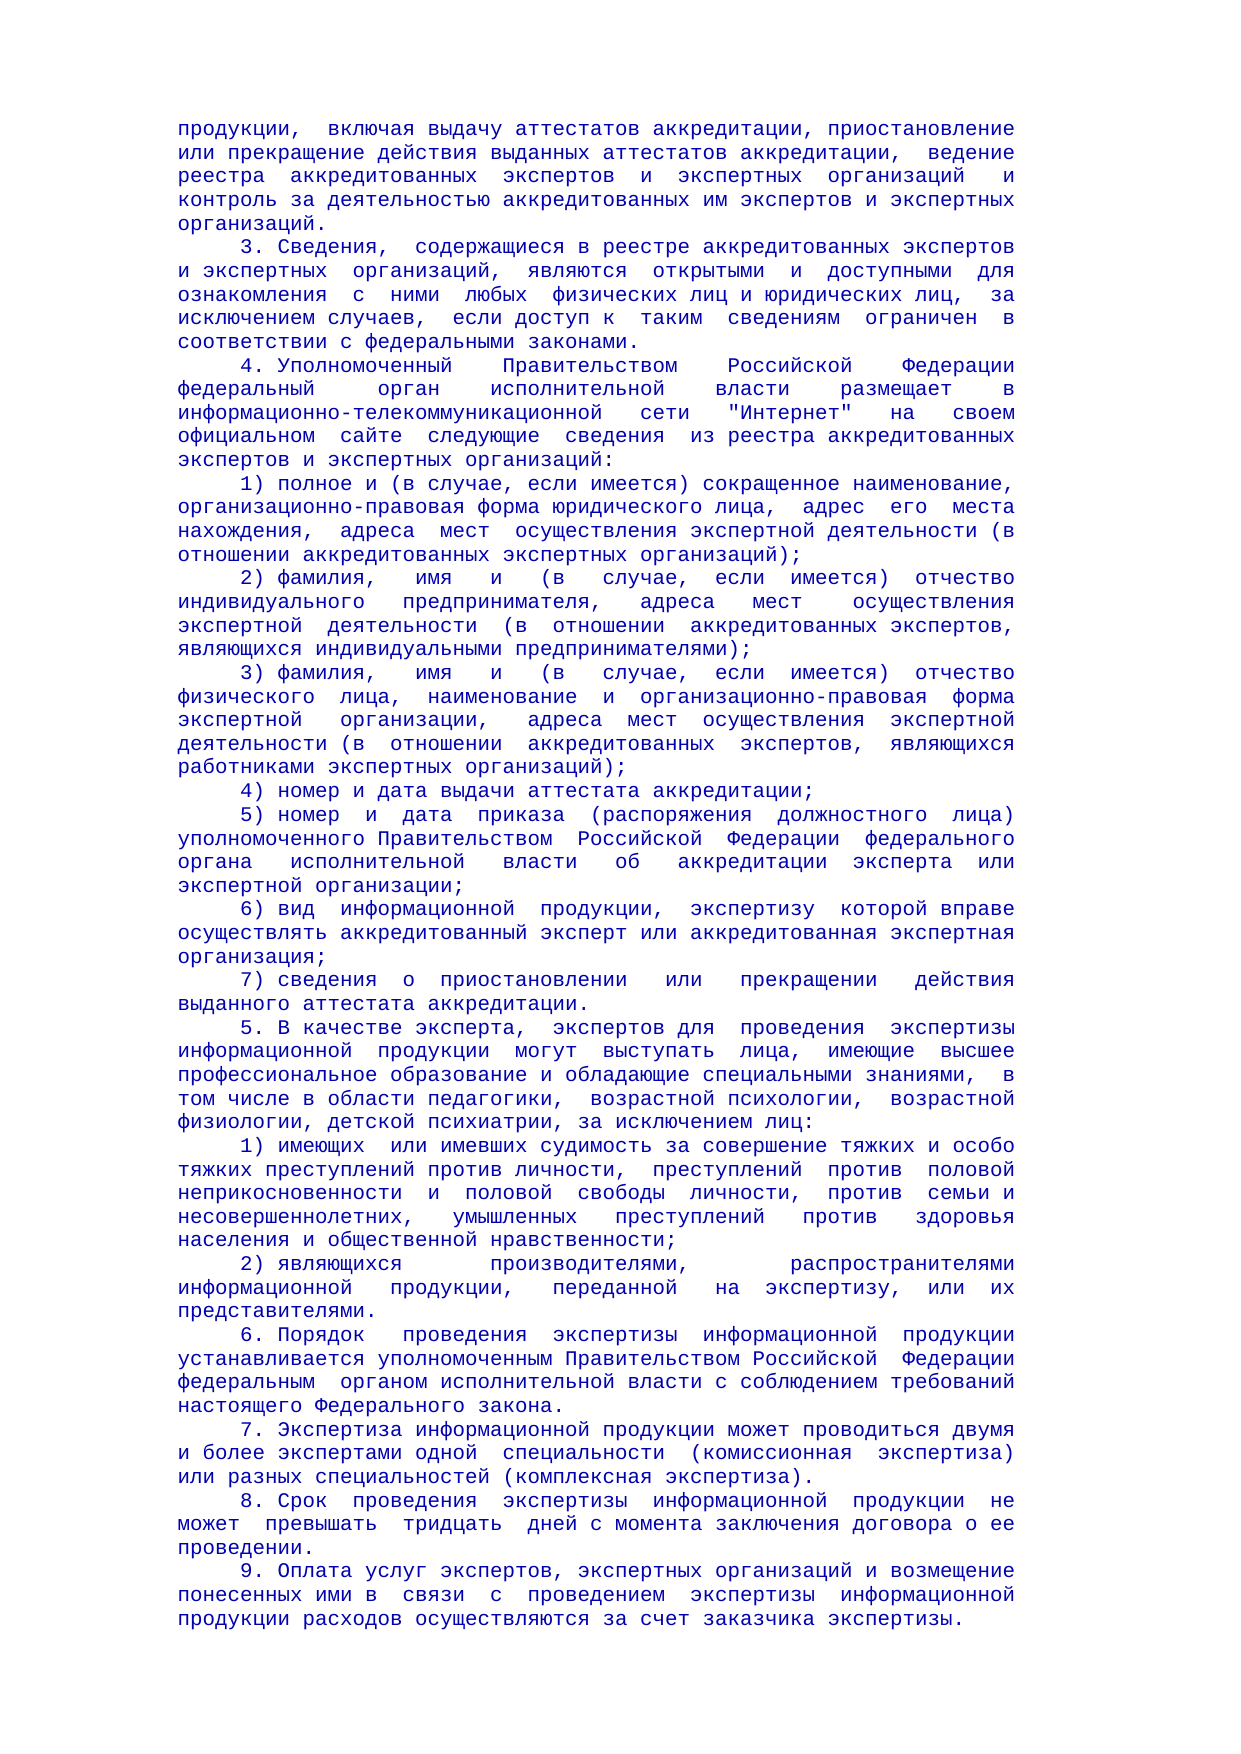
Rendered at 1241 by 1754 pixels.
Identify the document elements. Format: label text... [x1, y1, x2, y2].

text 7. Экспертиза информационной продукции может проводиться двумя [177, 1419, 1152, 1442]
text 8. Срок проведения экспертизы информационной продукции не [177, 1489, 1152, 1513]
text деятельности (в отношении аккредитованных экспертов, являющихся [177, 733, 1152, 757]
text официальном сайте следующие сведения из реестра аккредитованных [177, 426, 1152, 449]
text 6) вид информационной продукции, экспертизу которой вправе [177, 898, 1152, 922]
text представителями. [177, 1300, 1152, 1324]
text федеральный орган исполнительной власти размещает в [177, 378, 1152, 402]
text являющихся индивидуальными предпринимателями); [177, 638, 1152, 662]
text информационно-телекоммуникационной сети "Интернет" на своем [177, 402, 1152, 426]
text федеральным органом исполнительной власти с соблюдением требований [177, 1371, 1152, 1395]
text 7) сведения о приостановлении или прекращении действия [177, 969, 1152, 993]
text нахождения, адреса мест осуществления экспертной деятельности (в [177, 520, 1152, 544]
text настоящего Федерального закона. [177, 1395, 1152, 1419]
text устанавливается уполномоченным Правительством Российской Федерации [177, 1348, 1152, 1371]
text индивидуального предпринимателя, адреса мест осуществления [177, 591, 1152, 615]
text 4) номер и дата выдачи аттестата аккредитации; [177, 780, 1152, 804]
text отношении аккредитованных экспертных организаций); [177, 544, 1152, 567]
text продукции, включая выдачу аттестатов аккредитации, приостановление [177, 118, 1152, 142]
text информационной продукции могут выступать лица, имеющие высшее [177, 1040, 1152, 1064]
text 2) фамилия, имя и (в случае, если имеется) отчество [177, 567, 1152, 591]
text экспертной организации; [177, 875, 1152, 898]
text профессиональное образование и обладающие специальными знаниями, в [177, 1064, 1152, 1088]
text физиологии, детской психиатрии, за исключением лиц: [177, 1111, 1152, 1135]
text 4. Уполномоченный Правительством Российской Федерации [177, 354, 1152, 378]
text 5) номер и дата приказа (распоряжения должностного лица) [177, 804, 1152, 827]
text или разных специальностей (комплексная экспертиза). [177, 1466, 1152, 1489]
text экспертов и экспертных организаций: [177, 449, 1152, 473]
text органа исполнительной власти об аккредитации эксперта или [177, 851, 1152, 875]
text понесенных ими в связи с проведением экспертизы информационной [177, 1584, 1152, 1608]
text может превышать тридцать дней с момента заключения договора о ее [177, 1513, 1152, 1537]
text 1) имеющих или имевших судимость за совершение тяжких и особо [177, 1135, 1152, 1158]
text уполномоченного Правительством Российской Федерации федерального [177, 827, 1152, 851]
text организация; [177, 946, 1152, 969]
text 6. Порядок проведения экспертизы информационной продукции [177, 1324, 1152, 1348]
text исключением случаев, если доступ к таким сведениям ограничен в [177, 307, 1152, 331]
text 1) полное и (в случае, если имеется) сокращенное наименование, [177, 473, 1152, 496]
text экспертной деятельности (в отношении аккредитованных экспертов, [177, 615, 1152, 638]
text 9. Оплата услуг экспертов, экспертных организаций и возмещение [177, 1561, 1152, 1584]
text 3. Сведения, содержащиеся в реестре аккредитованных экспертов [177, 236, 1152, 260]
text работниками экспертных организаций); [177, 757, 1152, 780]
text неприкосновенности и половой свободы личности, против семьи и [177, 1182, 1152, 1206]
text тяжких преступлений против личности, преступлений против половой [177, 1158, 1152, 1182]
text организационно-правовая форма юридического лица, адрес его места [177, 496, 1152, 520]
text том числе в области педагогики, возрастной психологии, возрастной [177, 1088, 1152, 1111]
text соответствии с федеральными законами. [177, 331, 1152, 354]
text организаций. [177, 213, 1152, 236]
text 5. В качестве эксперта, экспертов для проведения экспертизы [177, 1017, 1152, 1040]
text и экспертных организаций, являются открытыми и доступными для [177, 260, 1152, 284]
text информационной продукции, переданной на экспертизу, или их [177, 1277, 1152, 1300]
text ознакомления с ними любых физических лиц и юридических лиц, за [177, 284, 1152, 307]
text 3) фамилия, имя и (в случае, если имеется) отчество [177, 662, 1152, 686]
text населения и общественной нравственности; [177, 1229, 1152, 1253]
text реестра аккредитованных экспертов и экспертных организаций и [177, 165, 1152, 189]
text несовершеннолетних, умышленных преступлений против здоровья [177, 1206, 1152, 1229]
text осуществлять аккредитованный эксперт или аккредитованная экспертная [177, 922, 1152, 946]
text экспертной организации, адреса мест осуществления экспертной [177, 709, 1152, 733]
text контроль за деятельностью аккредитованных им экспертов и экспертных [177, 189, 1152, 213]
text физического лица, наименование и организационно-правовая форма [177, 686, 1152, 709]
text и более экспертами одной специальности (комиссионная экспертиза) [177, 1442, 1152, 1466]
text 2) являющихся производителями, распространителями [177, 1253, 1152, 1277]
text проведении. [177, 1537, 1152, 1561]
text выданного аттестата аккредитации. [177, 993, 1152, 1017]
text или прекращение действия выданных аттестатов аккредитации, ведение [177, 142, 1152, 165]
text продукции расходов осуществляются за счет заказчика экспертизы. [177, 1608, 1152, 1631]
